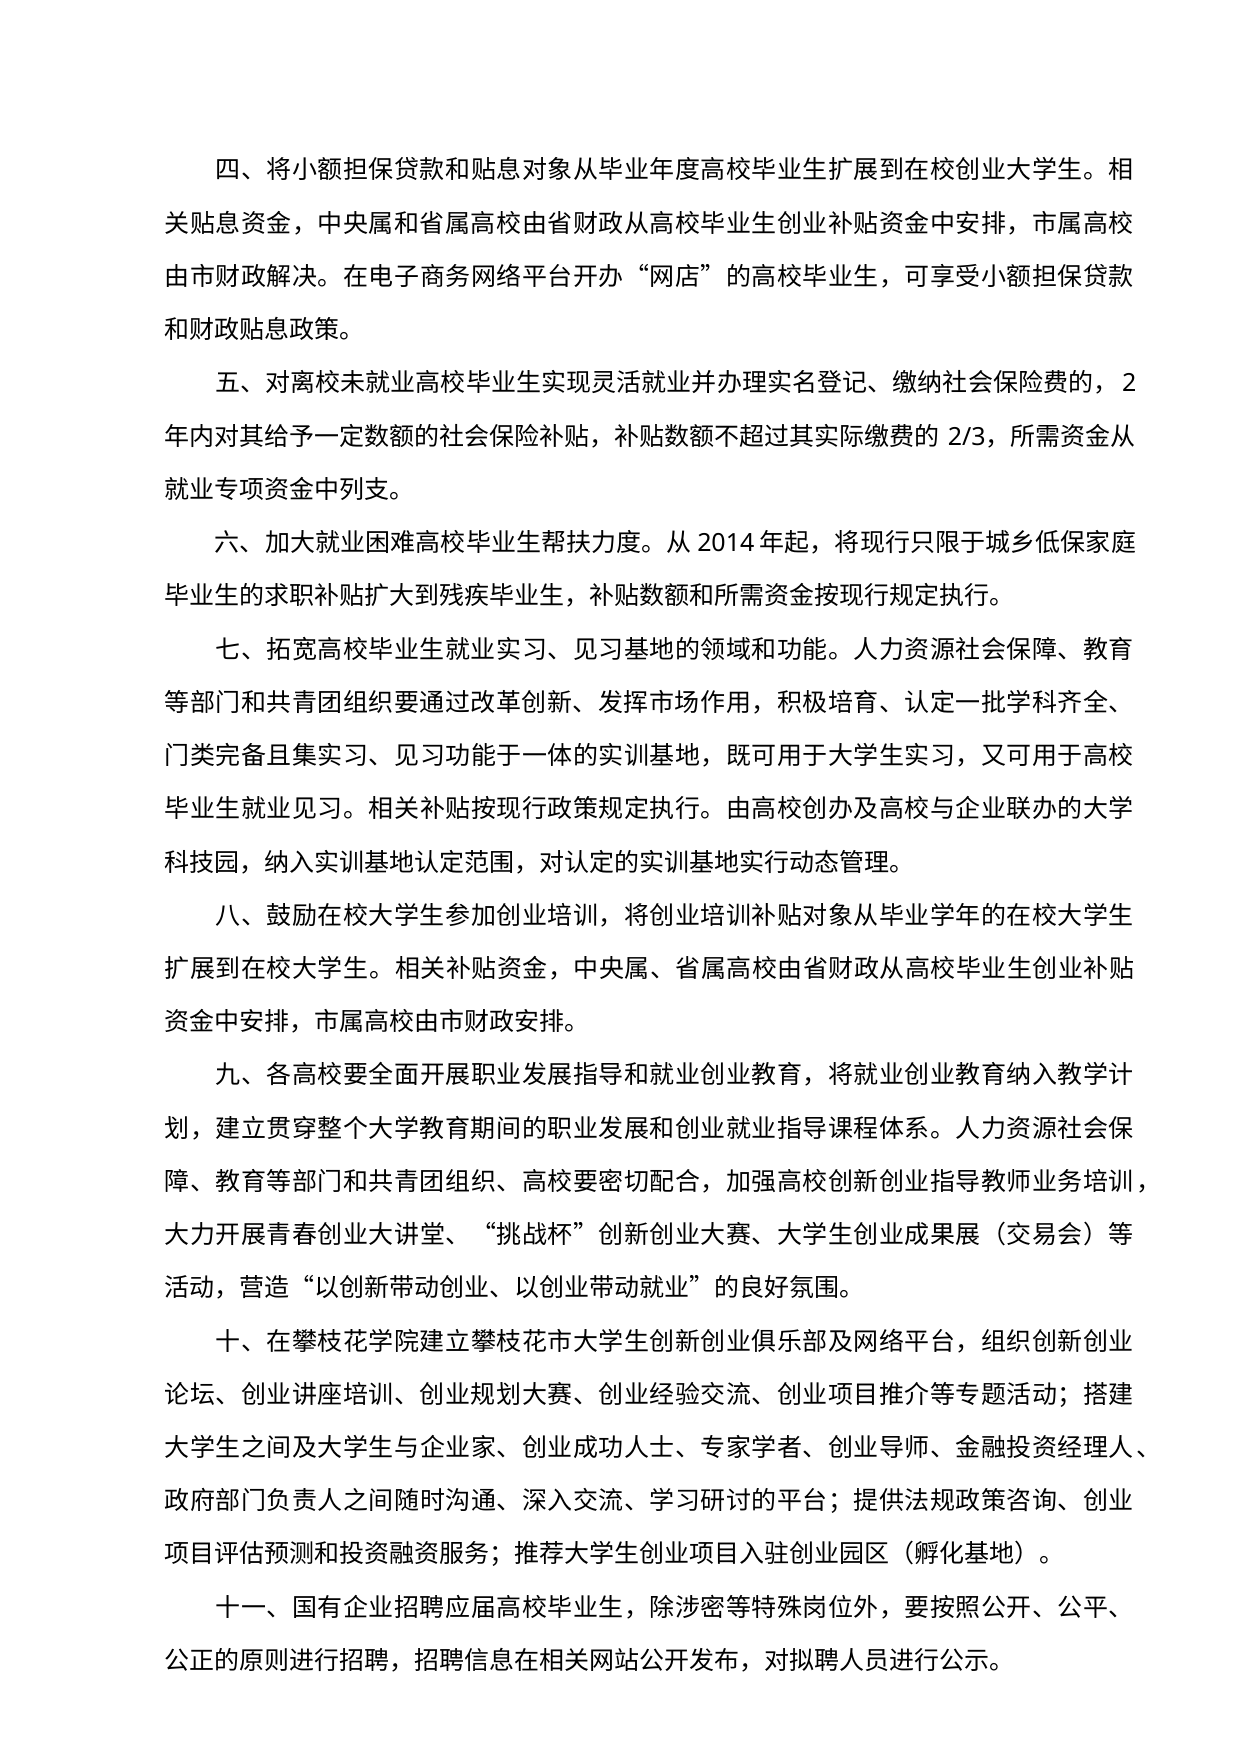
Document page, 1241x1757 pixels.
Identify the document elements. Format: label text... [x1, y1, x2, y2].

text 八、鼓励在校大学生参加创业培训，将创业培训补贴对象从毕业学年的在校大学生扩展到在校大学生。相关补贴资金，中央属、省属高校由省财政从高校毕业生创业补贴资金中安排，市属高校由市财政安排。 [164, 895, 1136, 1038]
text 五、对离校未就业高校毕业生实现灵活就业并办理实名登记、缴纳社会保险费的，2年内对其给予一定数额的社会保险补贴，补贴数额不超过其实际缴费的2/3，所需资金从就业专项资金中列支。 [164, 363, 1136, 506]
text 四、将小额担保贷款和贴息对象从毕业年度高校毕业生扩展到在校创业大学生。相关贴息资金，中央属和省属高校由省财政从高校毕业生创业补贴资金中安排，市属高校由市财政解决。在电子商务网络平台开办“网店”的高校毕业生，可享受小额担保贷款和财政贴息政策。 [164, 150, 1136, 346]
text 十一、国有企业招聘应届高校毕业生，除涉密等特殊岗位外，要按照公开、公平、公正的原则进行招聘，招聘信息在相关网站公开发布，对拟聘人员进行公示。 [164, 1587, 1136, 1677]
text 七、拓宽高校毕业生就业实习、见习基地的领域和功能。人力资源社会保障、教育等部门和共青团组织要通过改革创新、发挥市场作用，积极培育、认定一批学科齐全、门类完备且集实习、见习功能于一体的实训基地，既可用于大学生实习，又可用于高校毕业生就业见习。相关补贴按现行政策规定执行。由高校创办及高校与企业联办的大学科技园，纳入实训基地认定范围，对认定的实训基地实行动态管理。 [164, 629, 1136, 878]
text 六、加大就业困难高校毕业生帮扶力度。从2014年起，将现行只限于城乡低保家庭毕业生的求职补贴扩大到残疾毕业生，补贴数额和所需资金按现行规定执行。 [164, 523, 1136, 612]
text 九、各高校要全面开展职业发展指导和就业创业教育，将就业创业教育纳入教学计划，建立贯穿整个大学教育期间的职业发展和创业就业指导课程体系。人力资源社会保障、教育等部门和共青团组织、高校要密切配合，加强高校创新创业指导教师业务培训，大力开展青春创业大讲堂、“挑战杯”创新创业大赛、大学生创业成果展（交易会）等活动，营造“以创新带动创业、以创业带动就业”的良好氛围。 [164, 1055, 1136, 1304]
text 十、在攀枝花学院建立攀枝花市大学生创新创业俱乐部及网络平台，组织创新创业论坛、创业讲座培训、创业规划大赛、创业经验交流、创业项目推介等专题活动；搭建大学生之间及大学生与企业家、创业成功人士、专家学者、创业导师、金融投资经理人、政府部门负责人之间随时沟通、深入交流、学习研讨的平台；提供法规政策咨询、创业项目评估预测和投资融资服务；推荐大学生创业项目入驻创业园区（孵化基地）。 [164, 1321, 1136, 1570]
